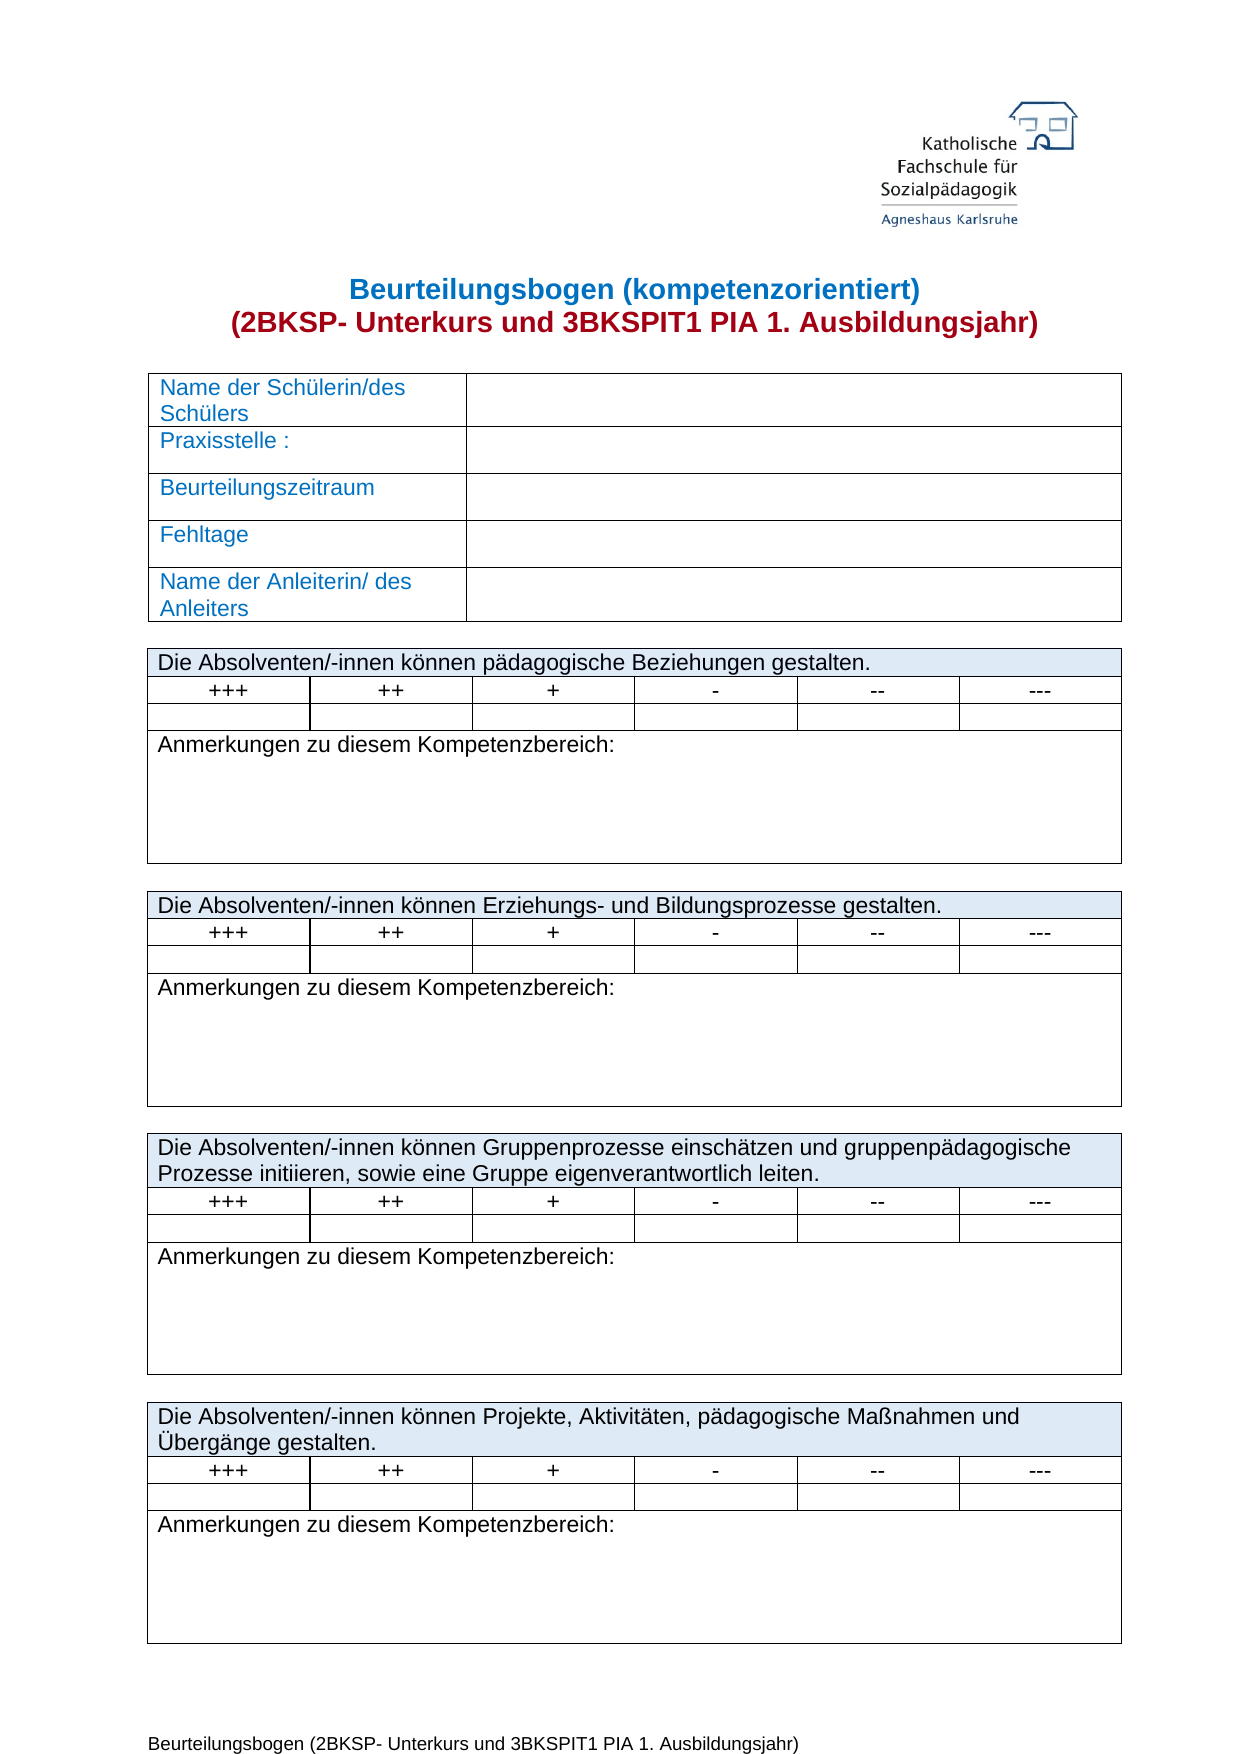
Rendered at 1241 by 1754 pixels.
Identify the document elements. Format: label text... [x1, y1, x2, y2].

table_cell [635, 1484, 797, 1510]
table_cell --- [960, 1457, 1121, 1483]
table_cell --- [960, 677, 1121, 703]
table_cell [960, 946, 1121, 973]
table_cell -- [798, 1188, 959, 1214]
table_cell - [635, 919, 797, 945]
table_cell [148, 704, 309, 730]
table_cell [960, 1215, 1121, 1242]
text Beurteilungsbogen (kompetenzorientiert) [148, 272, 1122, 305]
table_cell -- [798, 677, 959, 703]
table_cell -- [798, 919, 959, 945]
table_cell + [473, 919, 634, 945]
table_cell [635, 704, 797, 730]
table_cell [960, 704, 1121, 730]
table_cell + [473, 1457, 634, 1483]
table_cell - [635, 1457, 797, 1483]
table_header [467, 374, 1121, 426]
table_cell [311, 1215, 472, 1242]
picture [868, 88, 1091, 237]
table_cell [467, 568, 1121, 621]
text (2BKSP- Unterkurs und 3BKSPIT1 PIA 1. Ausbildungsjahr) [148, 305, 1122, 339]
table_cell ++ [311, 919, 472, 945]
table_header Die Absolventen/-innen können Gruppenprozesse einschätzen und gruppenpädagogische Prozesse initiieren, sowie eine Gruppe eigenverantwortlich leiten. [148, 1134, 1121, 1187]
table_cell [148, 946, 309, 973]
table_header Name der Schülerin/des Schülers [149, 374, 466, 426]
table_cell [473, 1484, 634, 1510]
table_cell Fehltage [149, 521, 466, 567]
table_cell - [635, 1188, 797, 1214]
table_cell + [473, 1188, 634, 1214]
table_cell Anmerkungen zu diesem Kompetenzbereich: [148, 1243, 1121, 1374]
table_cell [467, 427, 1121, 473]
table_header Die Absolventen/-innen können Projekte, Aktivitäten, pädagogische Maßnahmen und Übergänge gestalten. [148, 1403, 1121, 1456]
table_cell [960, 1484, 1121, 1510]
table_cell [635, 1215, 797, 1242]
table_cell [473, 946, 634, 973]
table_header Die Absolventen/-innen können Erziehungs- und Bildungsprozesse gestalten. [148, 892, 1121, 918]
table_cell [635, 946, 797, 973]
table_cell [311, 1484, 472, 1510]
table_cell + [473, 677, 634, 703]
table_cell [148, 1484, 309, 1510]
table_header Die Absolventen/-innen können pädagogische Beziehungen gestalten. [148, 649, 1121, 676]
table_cell [473, 704, 634, 730]
table_cell +++ [148, 919, 309, 945]
table_cell [798, 704, 959, 730]
table_cell [798, 1484, 959, 1510]
table_cell [798, 946, 959, 973]
table_cell --- [960, 919, 1121, 945]
table_cell --- [960, 1188, 1121, 1214]
table_cell Beurteilungszeitraum [149, 474, 466, 520]
table_cell -- [798, 1457, 959, 1483]
table_cell [467, 474, 1121, 520]
table_cell Praxisstelle : [149, 427, 466, 473]
table_cell +++ [148, 1188, 309, 1214]
table_cell [311, 704, 472, 730]
table_cell [473, 1215, 634, 1242]
table_cell [148, 1215, 309, 1242]
table_cell [311, 946, 472, 973]
table_cell Anmerkungen zu diesem Kompetenzbereich: [148, 1511, 1121, 1643]
table_cell [798, 1215, 959, 1242]
table_cell Name der Anleiterin/ des Anleiters [149, 568, 466, 621]
table_cell Anmerkungen zu diesem Kompetenzbereich: [148, 974, 1121, 1106]
table_cell ++ [311, 677, 472, 703]
table_cell [467, 521, 1121, 567]
table_cell ++ [311, 1457, 472, 1483]
table_cell ++ [311, 1188, 472, 1214]
table_cell +++ [148, 677, 309, 703]
table_cell +++ [148, 1457, 309, 1483]
table_cell Anmerkungen zu diesem Kompetenzbereich: [148, 731, 1121, 863]
table_cell - [635, 677, 797, 703]
